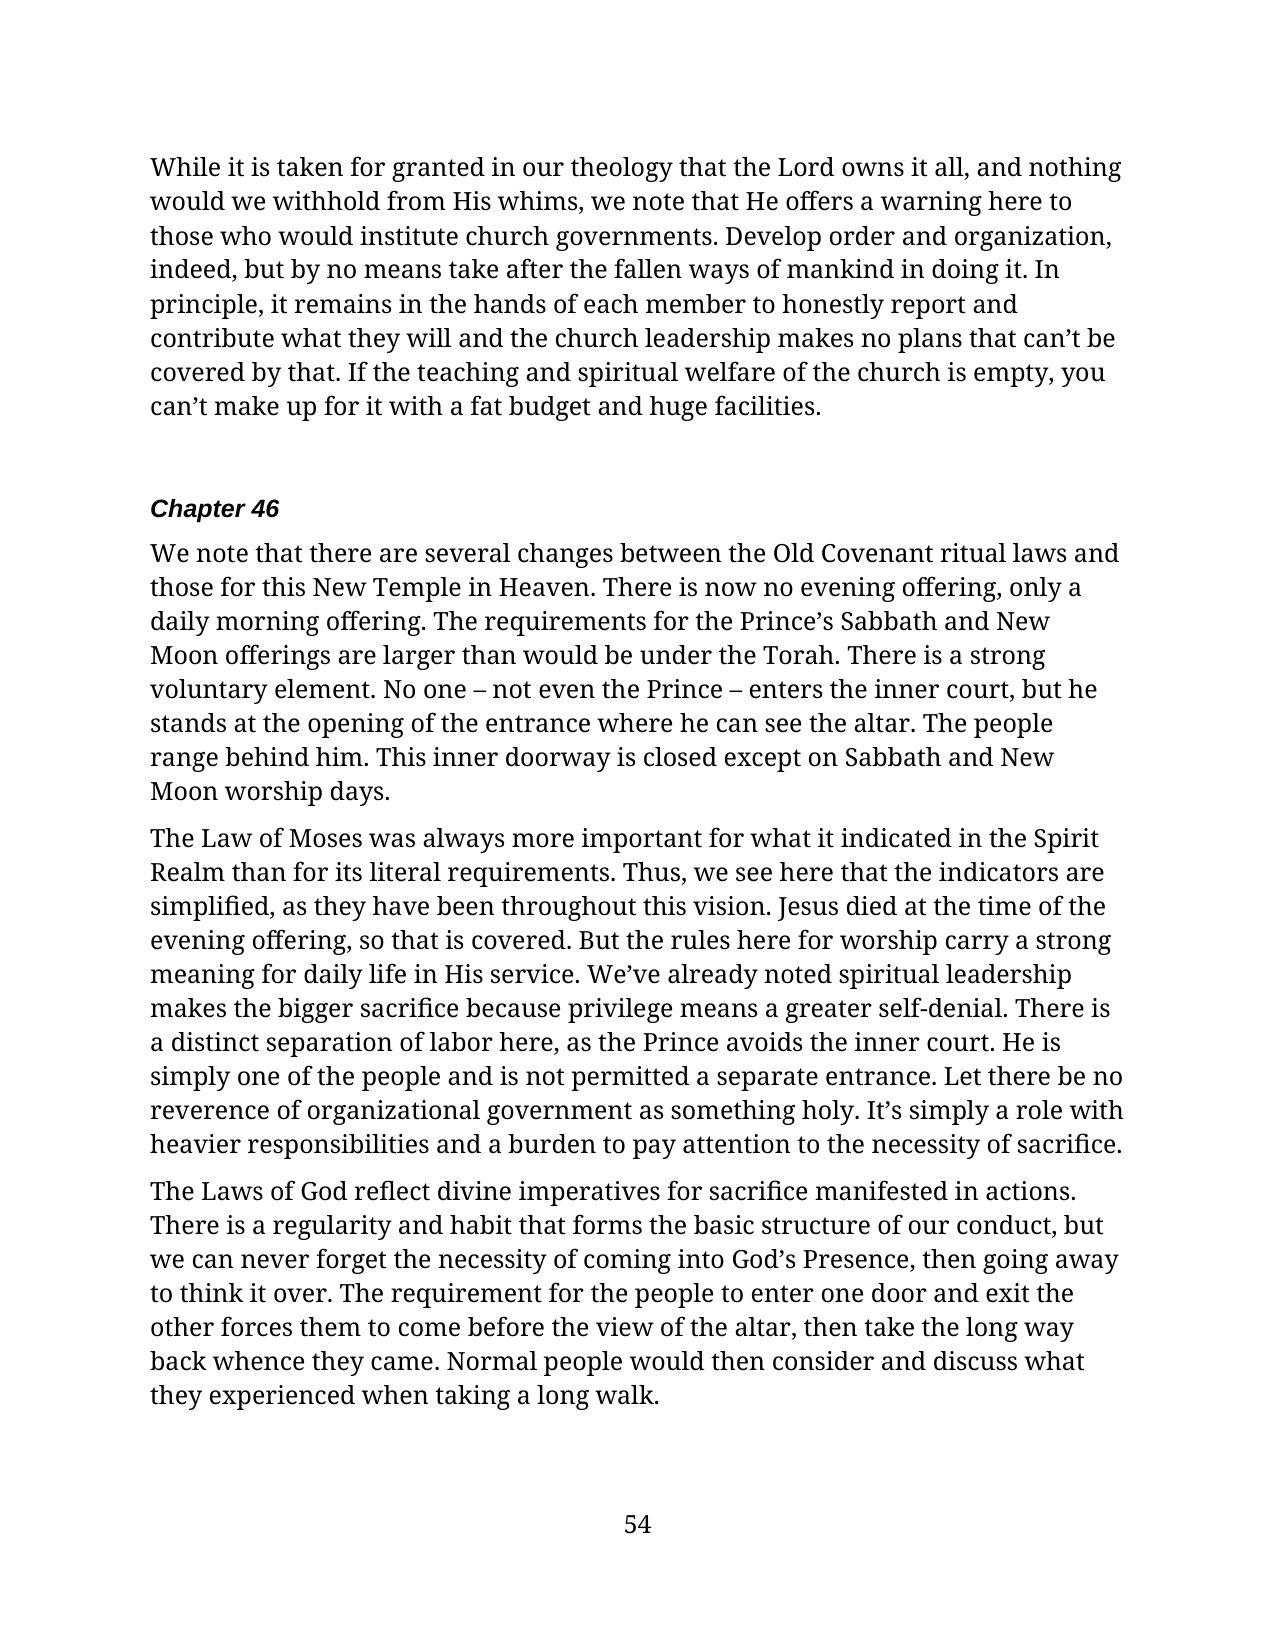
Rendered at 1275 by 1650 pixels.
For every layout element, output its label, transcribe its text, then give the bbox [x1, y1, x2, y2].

text The Law of Moses was always more important for what it indicated in the Spirit Realm than for its literal requirements. Thus, we see here that the indicators are simplified, as they have been throughout this vision. Jesus died at the time of the evening offering, so that is covered. But the rules here for worship carry a strong meaning for daily life in His service. We’ve already noted spiritual leadership makes the bigger sacrifice because privilege means a greater self-denial. There is a distinct separation of labor here, as the Prince avoids the inner court. He is simply one of the people and is not permitted a separate entrance. Let there be no reverence of organizational government as something holy. It’s simply a role with heavier responsibilities and a burden to pay attention to the necessity of sacrifice. [150, 820, 1125, 1161]
text While it is taken for granted in our theology that the Lord owns it all, and nothing would we withhold from His whims, we note that He offers a warning here to those who would institute church governments. Develop order and organization, indeed, but by no means take after the fallen ways of mankind in doing it. In principle, it remains in the hands of each member to honestly report and contribute what they will and the church leadership makes no plans that can’t be covered by that. If the teaching and spiritual welfare of the church is empty, you can’t make up for it with a fat budget and huge facilities. [150, 150, 1125, 422]
subtitle Chapter 46 [150, 494, 1125, 523]
text The Laws of God reflect divine imperatives for sacrifice manifested in actions. There is a regularity and habit that forms the basic structure of our conduct, but we can never forget the necessity of coming into God’s Presence, then going away to think it over. The requirement for the people to enter one door and exit the other forces them to come before the view of the altar, then take the long way back whence they came. Normal people would then consider and discuss what they experienced when taking a long walk. [150, 1173, 1125, 1412]
text We note that there are several changes between the Old Covenant ritual laws and those for this New Temple in Heaven. There is now no evening offering, only a daily morning offering. The requirements for the Prince’s Sabbath and New Moon offerings are larger than would be under the Torah. There is a strong voluntary element. No one – not even the Prince – enters the inner court, but he stands at the opening of the entrance where he can see the altar. The people range behind him. This inner doorway is closed except on Sabbath and New Moon worship days. [150, 535, 1125, 808]
